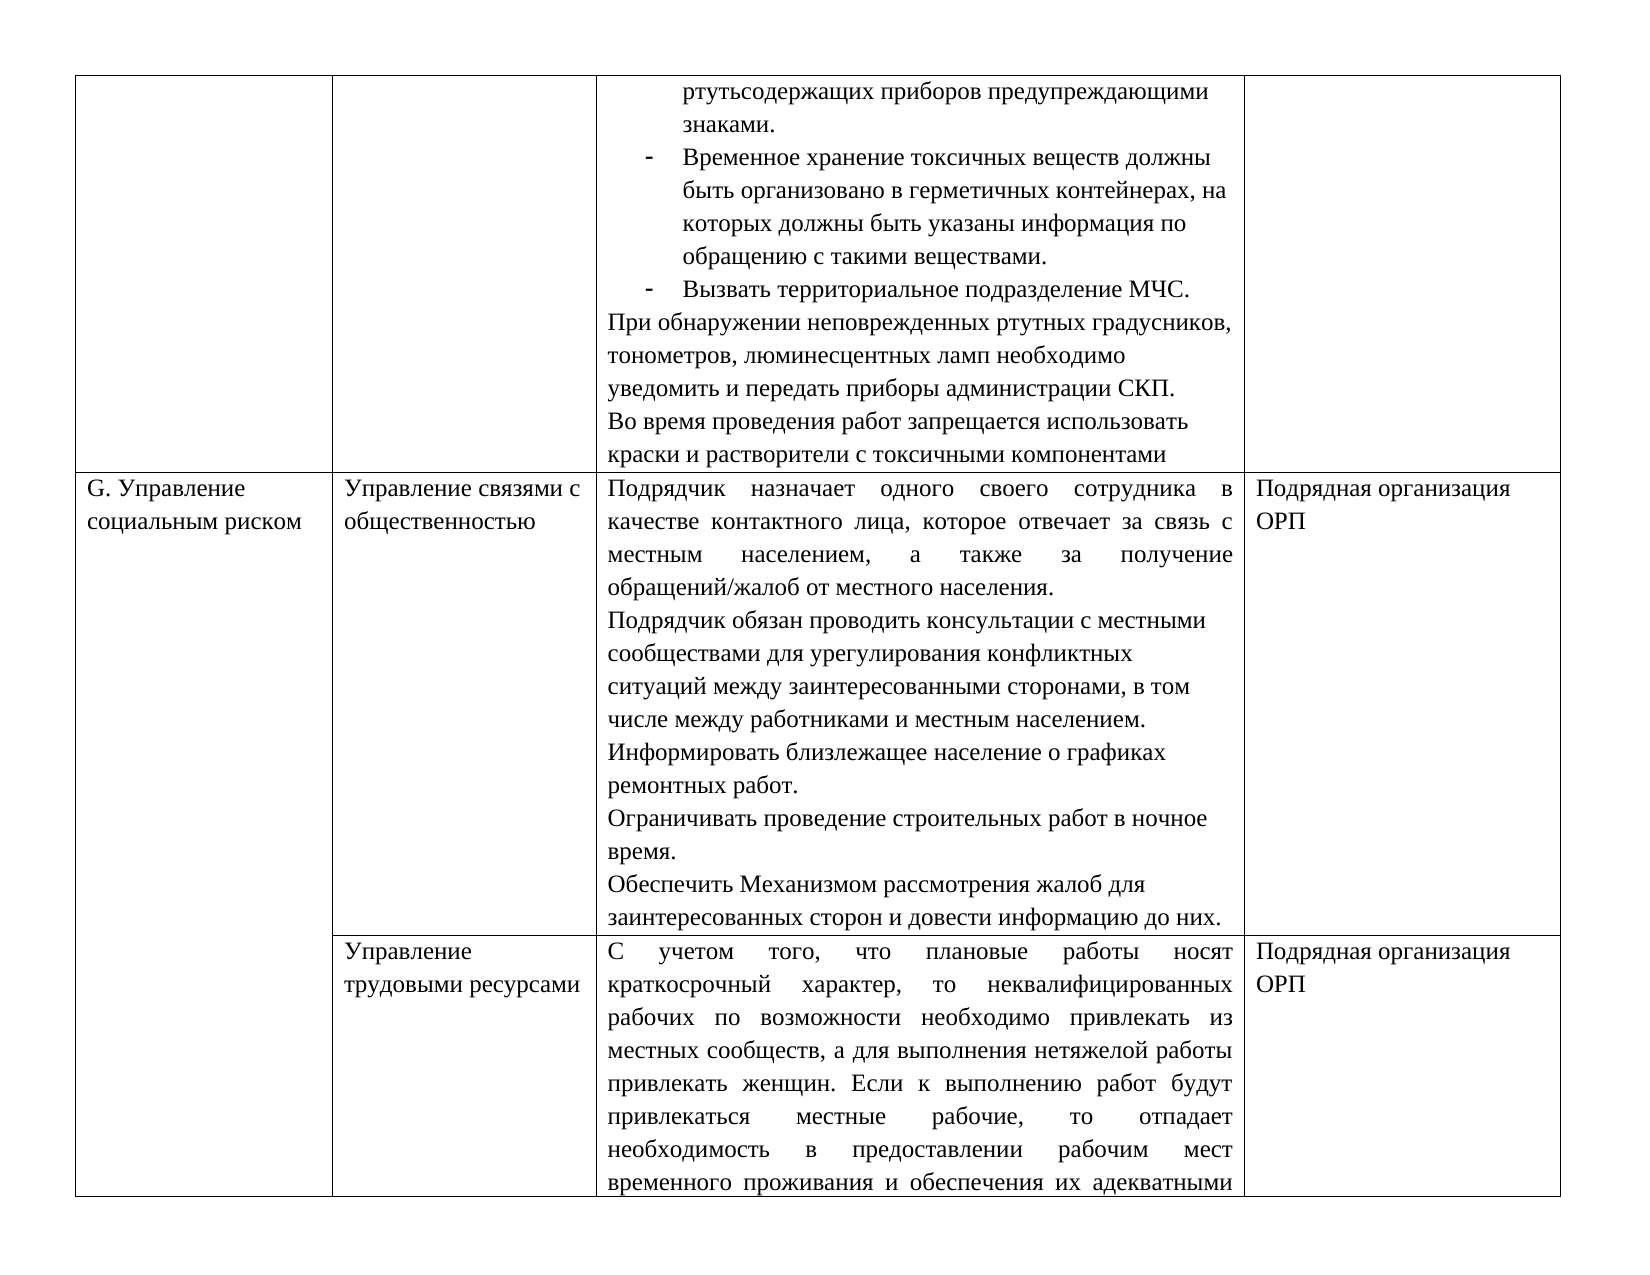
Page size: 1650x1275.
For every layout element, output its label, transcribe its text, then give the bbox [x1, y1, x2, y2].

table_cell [1245, 936, 1560, 1196]
table_cell G. Управление социальным риском [76, 473, 332, 1196]
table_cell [1245, 76, 1560, 472]
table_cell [597, 936, 1244, 1196]
table_cell Подрядчик назначает одного своего сотрудника в качестве контактного лица, которое отвечает за связь с местным населением, а также за получение обращений/жалоб от местного населения. Подрядчик обязан проводить консультации с местными сообществами для урегулирования конфликтных ситуаций между заинтересованными сторонами, в том числе между работниками и местным населением. Информировать близлежащее население о графиках ремонтных работ. Ограничивать проведение строительных работ в ночное время. Обеспечить Механизмом рассмотрения жалоб для заинтересованных сторон и довести информацию до них. [597, 473, 1244, 935]
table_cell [333, 76, 596, 472]
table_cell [597, 76, 1244, 472]
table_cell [333, 936, 596, 1196]
table_cell Подрядная организация ОРП [1245, 473, 1560, 935]
table_cell Управление связями с общественностью [333, 473, 596, 935]
